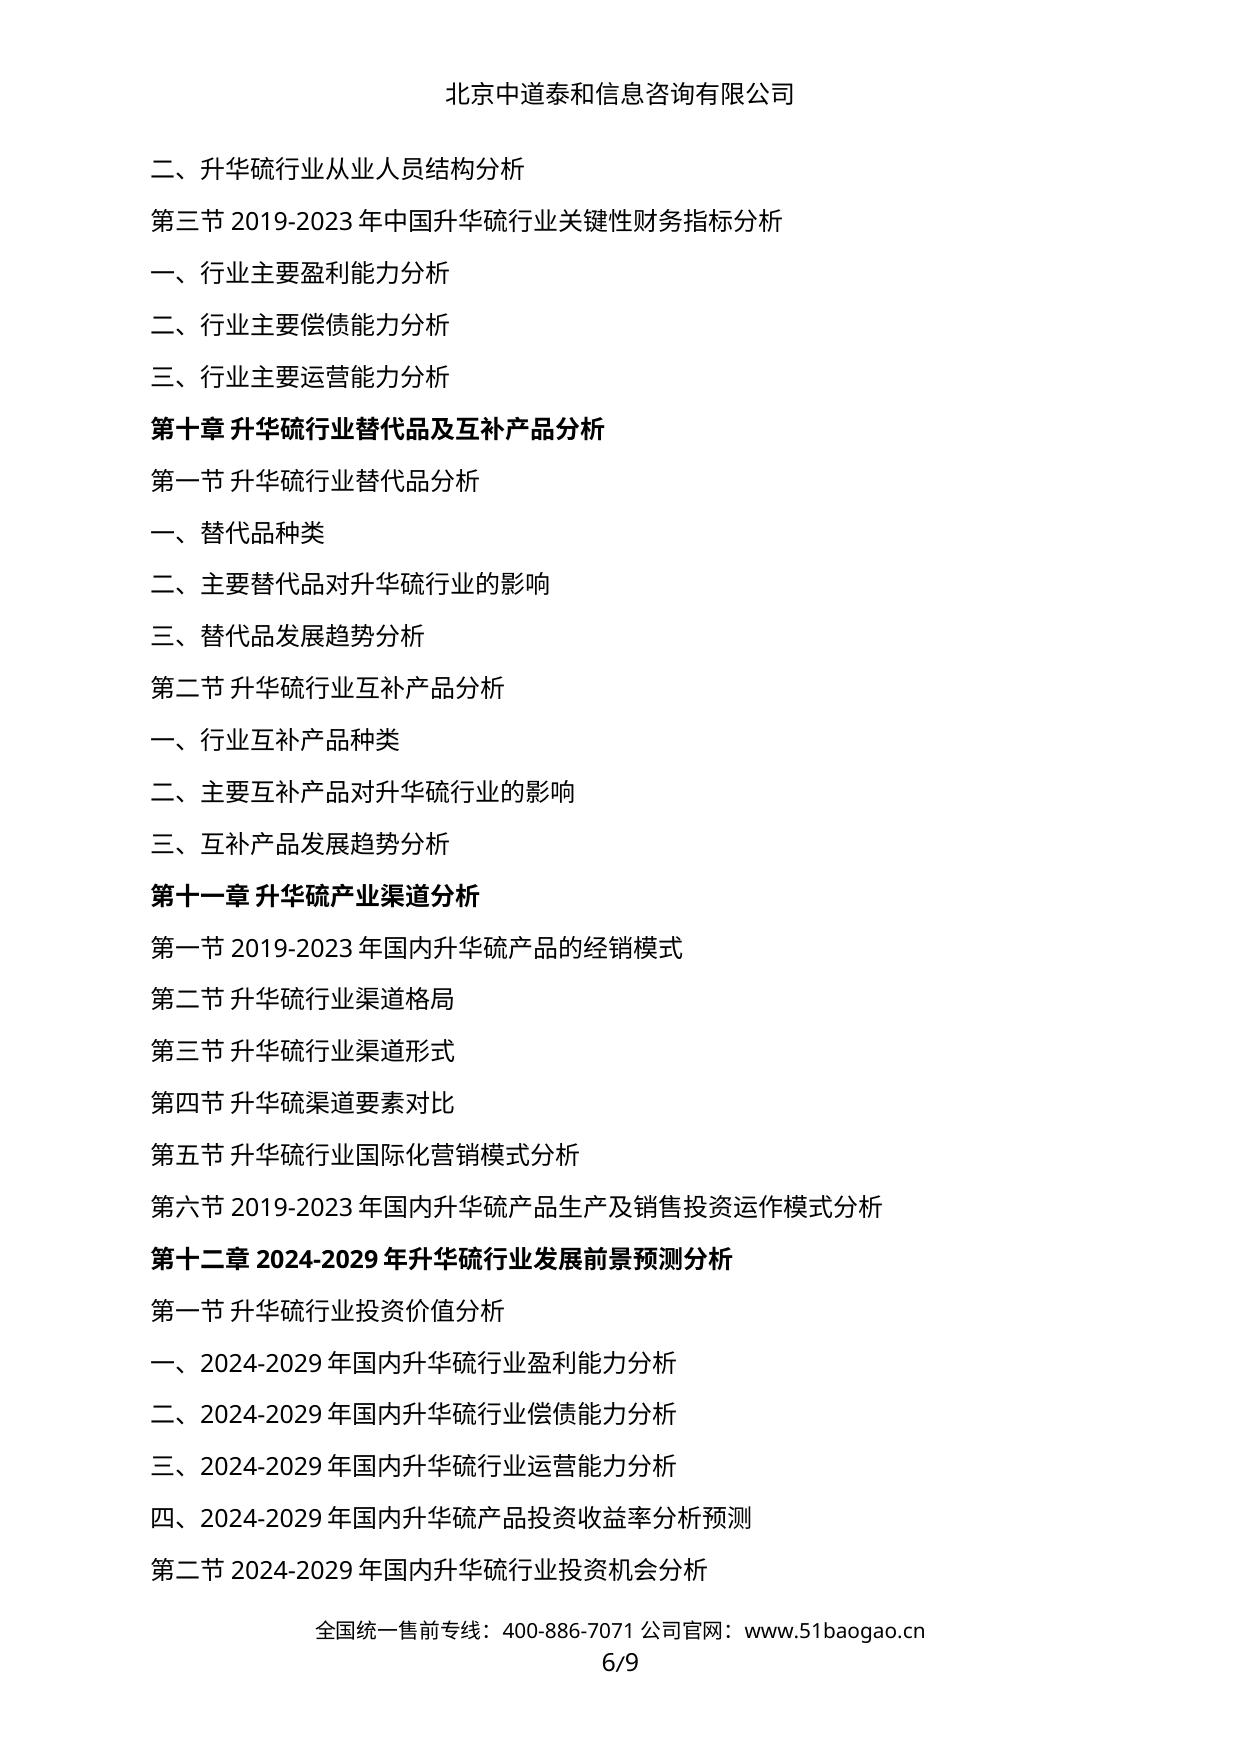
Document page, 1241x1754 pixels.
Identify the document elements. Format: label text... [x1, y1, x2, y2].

text 二、2024-2029年国内升华硫行业偿债能力分析 [150, 1395, 1090, 1431]
text 第三节 2019-2023年中国升华硫行业关键性财务指标分析 [150, 202, 1090, 238]
text 三、互补产品发展趋势分析 [150, 824, 1090, 861]
text 二、主要替代品对升华硫行业的影响 [150, 565, 1090, 601]
text 第十一章 升华硫产业渠道分析 [150, 876, 1090, 912]
text 第二节 2024-2029年国内升华硫行业投资机会分析 [150, 1551, 1090, 1587]
text 第一节 升华硫行业替代品分析 [150, 461, 1090, 497]
text 二、升华硫行业从业人员结构分析 [150, 150, 1090, 186]
text 第二节 升华硫行业互补产品分析 [150, 669, 1090, 705]
text 第一节 升华硫行业投资价值分析 [150, 1291, 1090, 1327]
text 三、2024-2029年国内升华硫行业运营能力分析 [150, 1447, 1090, 1483]
text 第六节 2019-2023年国内升华硫产品生产及销售投资运作模式分析 [150, 1187, 1090, 1224]
text 一、行业主要盈利能力分析 [150, 254, 1090, 290]
text 一、行业互补产品种类 [150, 721, 1090, 757]
text 三、替代品发展趋势分析 [150, 617, 1090, 653]
text 第十章 升华硫行业替代品及互补产品分析 [150, 409, 1090, 446]
text 第三节 升华硫行业渠道形式 [150, 1032, 1090, 1068]
text 四、2024-2029年国内升华硫产品投资收益率分析预测 [150, 1499, 1090, 1535]
text 二、主要互补产品对升华硫行业的影响 [150, 772, 1090, 809]
text 第二节 升华硫行业渠道格局 [150, 980, 1090, 1016]
text 二、行业主要偿债能力分析 [150, 306, 1090, 342]
text 第一节 2019-2023年国内升华硫产品的经销模式 [150, 928, 1090, 964]
text 第十二章 2024-2029年升华硫行业发展前景预测分析 [150, 1239, 1090, 1276]
text 三、行业主要运营能力分析 [150, 357, 1090, 394]
text 第四节 升华硫渠道要素对比 [150, 1084, 1090, 1120]
text 一、替代品种类 [150, 513, 1090, 549]
text 一、2024-2029年国内升华硫行业盈利能力分析 [150, 1343, 1090, 1379]
text 第五节 升华硫行业国际化营销模式分析 [150, 1136, 1090, 1172]
